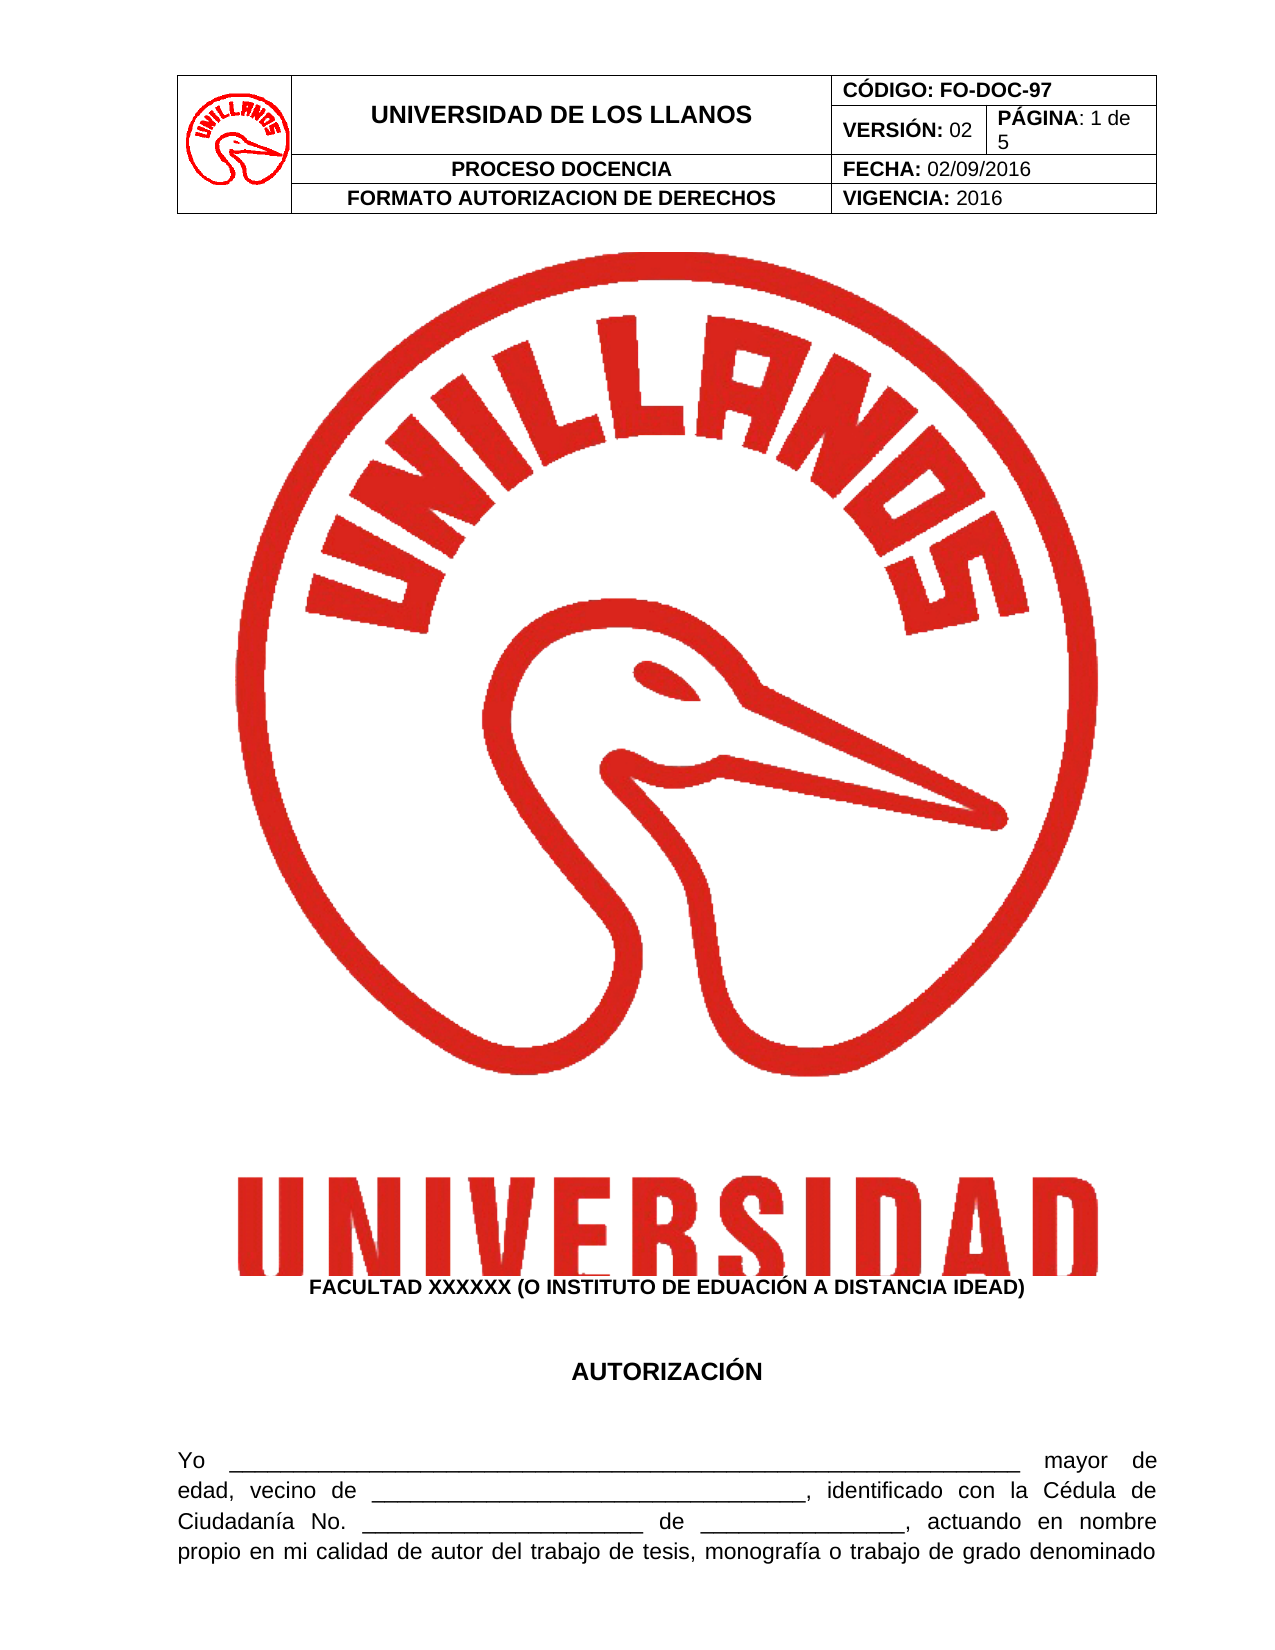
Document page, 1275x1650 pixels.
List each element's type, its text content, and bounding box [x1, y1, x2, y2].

text FACULTAD XXXXXX (O INSTITUTO DE EDUACIÓN A DISTANCIA IDEAD) [177, 1275, 1157, 1299]
picture [183, 90, 291, 188]
text Yo ______________________________________________________________ mayor de edad, vecino de __________________________________, identificado con la Cédula de Ciudadanía No. ______________________ de ________________, actuando en nombre propio en mi calidad de autor del trabajo de tesis, monografía o trabajo de grado denominado ____________________________________________________________________________________________________________________________________________________________________________________________________________________________________________, hago entrega del ejemplar y de sus anexos de ser el caso, en formato digital o electrónico (CD-ROM) y autorizo a la UNIVERSIDAD DE LOS LLANOS, para que en los términos establecidos en la Ley 23 de 1982, Ley 44 de 1993, Decisión Andina 351 de 1993, Decreto 460 de 1995 y demás normas generales sobre la materia, con la finalidad de que se utilice y use en todas sus formas, realice la reproducción, comunicación pública, edición y distribución, en formato impreso y digital, o formato conocido o por conocer de manera total y parcial de mi trabajo de grado o tesis. [177, 1447, 1157, 1564]
text AUTORIZACIÓN [177, 1356, 1157, 1385]
picture [235, 252, 1099, 1276]
